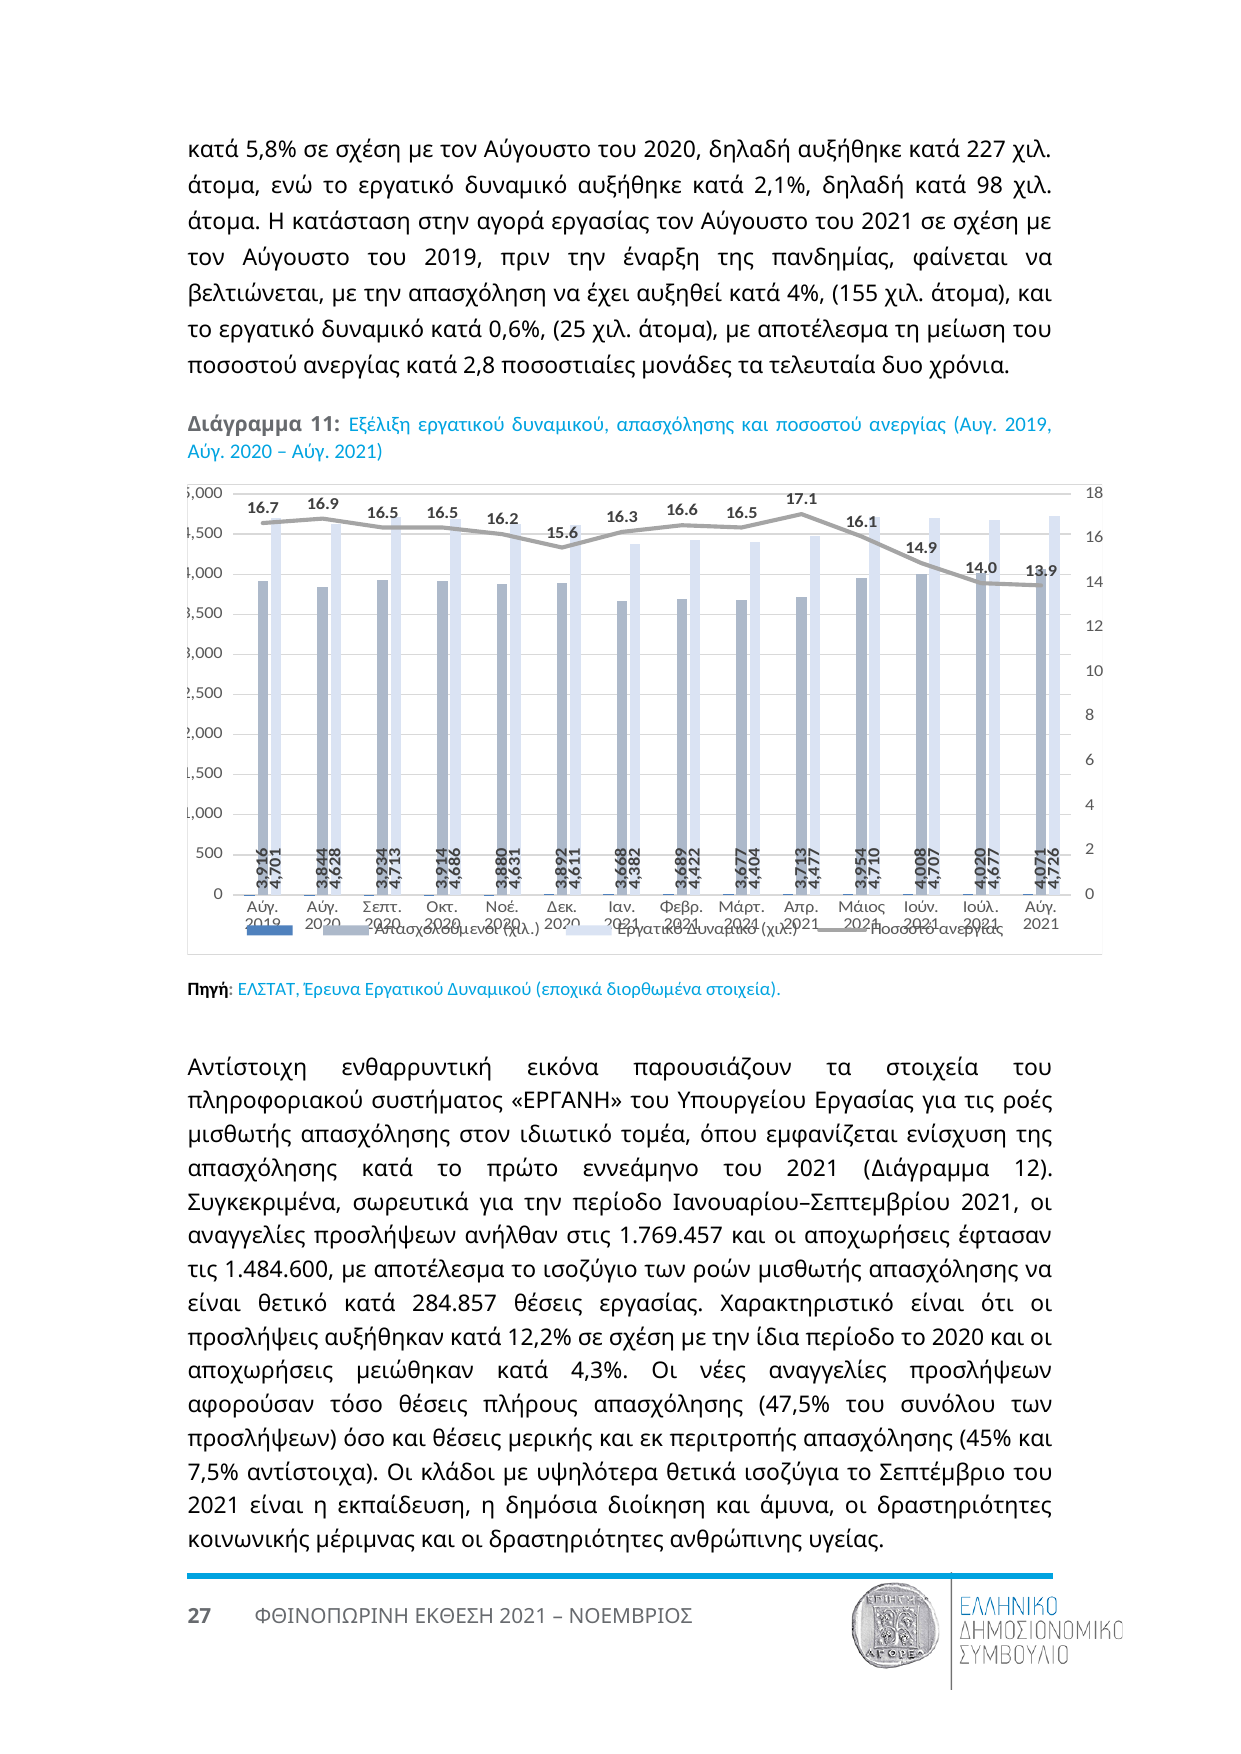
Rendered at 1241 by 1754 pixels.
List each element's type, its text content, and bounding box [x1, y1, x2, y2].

text Διάγραμμα 11: Εξέλιξη εργατικού δυναμικού, απασχόλησης και ποσοστού ανεργίας (Αυγ. 2019, Αύγ. 2020 – Αύγ. 2021) [187, 409, 1053, 463]
picture [851, 1572, 1123, 1690]
text Πηγή: ΕΛΣΤΑΤ, Έρευνα Εργατικού Δυναμικού (εποχικά διορθωμένα στοιχεία). [187, 977, 1053, 1000]
text Αντίστοιχη ενθαρρυντική εικόνα παρουσιάζουν τα στοιχεία του πληροφοριακού συστήματος «ΕΡΓΑΝΗ» του Υπουργείου Εργασίας για τις ροές μισθωτής απασχόλησης στον ιδιωτικό τομέα, όπου εμφανίζεται ενίσχυση της απασχόλησης κατά το πρώτο εννεάμηνο του 2021 (Διάγραμμα 12). Συγκεκριμένα, σωρευτικά για την περίοδο Ιανουαρίου–Σεπτεμβρίου 2021, οι αναγγελίες προσλήψεων ανήλθαν στις 1.769.457 και οι αποχωρήσεις έφτασαν τις 1.484.600, με αποτέλεσμα το ισοζύγιο των ροών μισθωτής απασχόλησης να είναι θετικό κατά 284.857 θέσεις εργασίας. Χαρακτηριστικό είναι ότι οι προσλήψεις αυξήθηκαν κατά 12,2% σε σχέση με την ίδια περίοδο το 2020 και οι αποχωρήσεις μειώθηκαν κατά 4,3%. Οι νέες αναγγελίες προσλήψεων αφορούσαν τόσο θέσεις πλήρους απασχόλησης (47,5% του συνόλου των προσλήψεων) όσο και θέσεις μερικής και εκ περιτροπής απασχόλησης (45% και 7,5% αντίστοιχα). Οι κλάδοι με υψηλότερα θετικά ισοζύγια το Σεπτέμβριο του 2021 είναι η εκπαίδευση, η δημόσια διοίκηση και άμυνα, οι δραστηριότητες κοινωνικής μέριμνας και οι δραστηριότητες ανθρώπινης υγείας. [187, 1050, 1053, 1554]
picture [714, 986, 722, 993]
